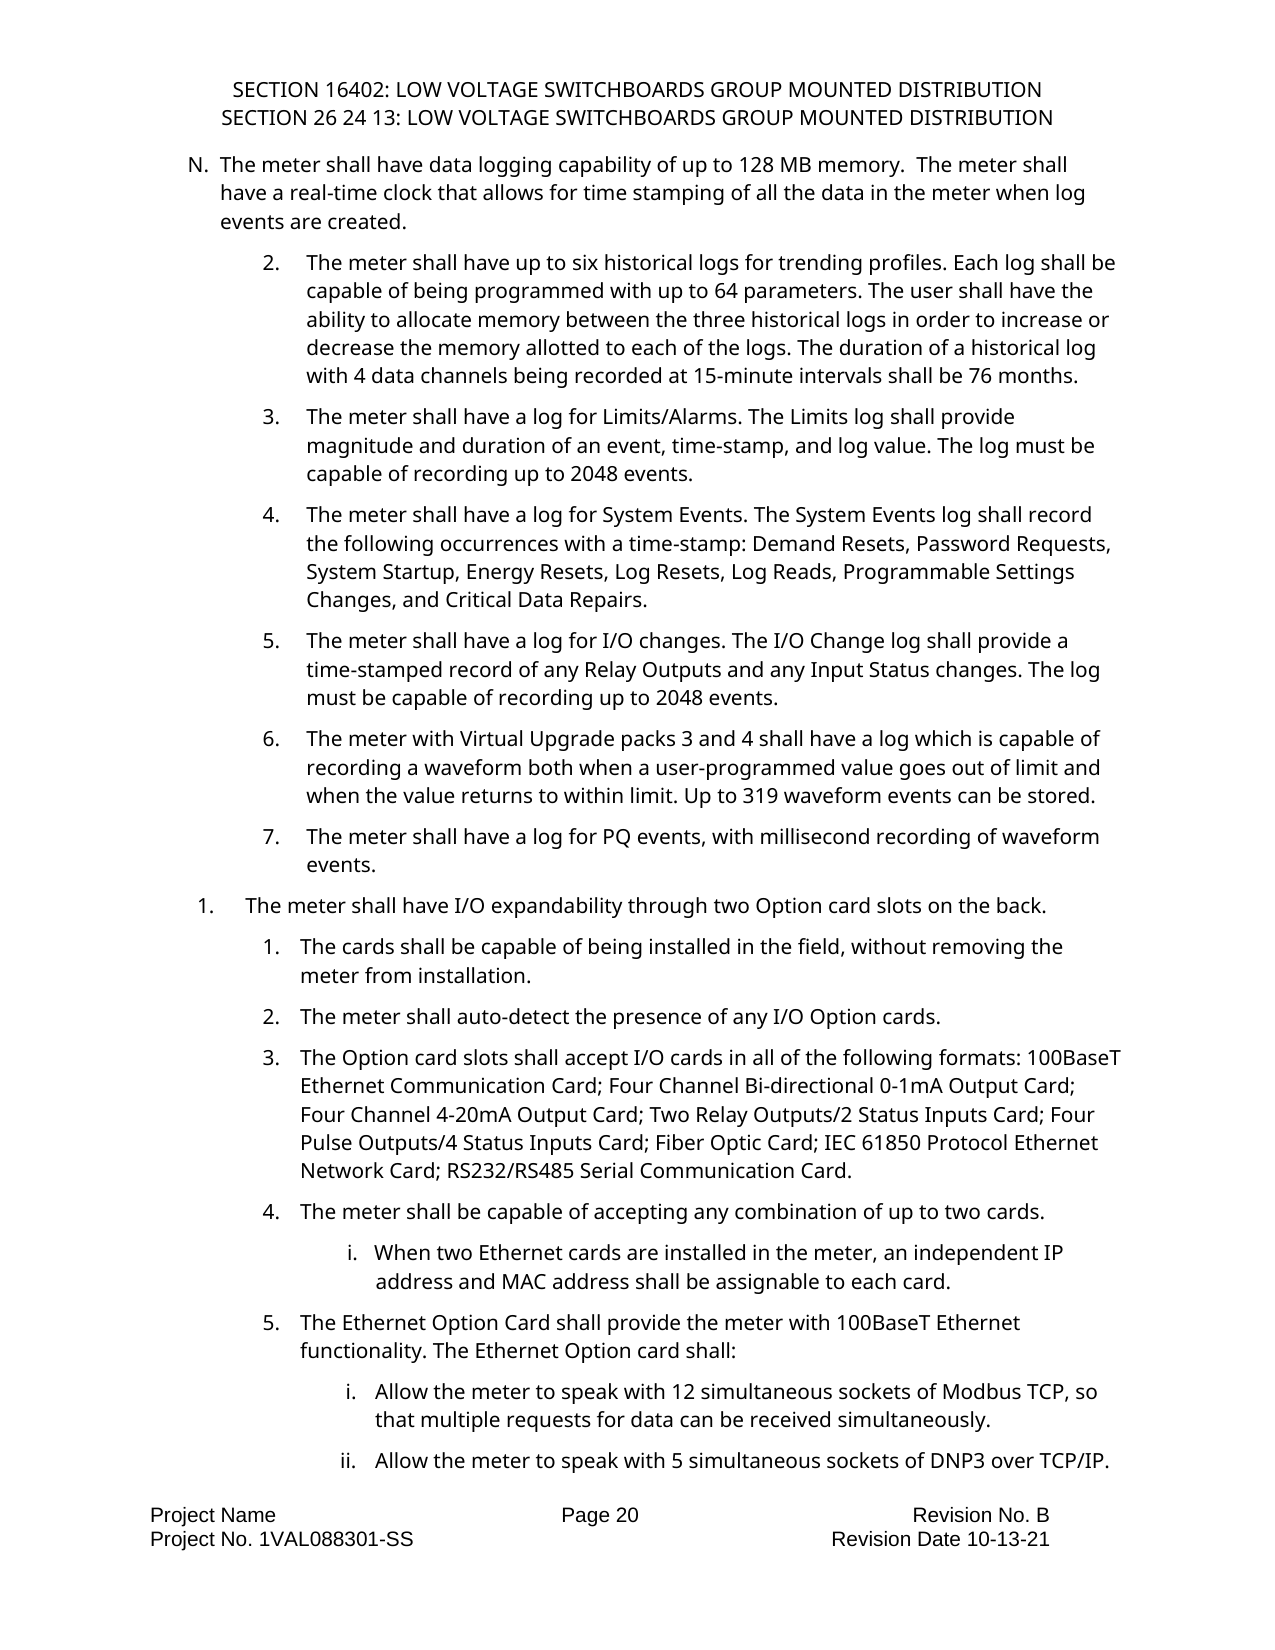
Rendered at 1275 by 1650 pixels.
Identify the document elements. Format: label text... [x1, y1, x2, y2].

list The Option card slots shall accept I/O cards in all of the following formats: 100BaseT Ethernet Communication Card; Four Channel Bi-directional 0-1mA Output Card; Four Channel 4-20mA Output Card; Two Relay Outputs/2 Status Inputs Card; Four Pulse Outputs/4 Status Inputs Card; Fiber Optic Card; IEC 61850 Protocol Ethernet Network Card; RS232/RS485 Serial Communication Card. [262, 1043, 1125, 1185]
list The meter shall have I/O expandability through two Option card slots on the back. [197, 892, 1125, 920]
list Allow the meter to speak with 5 simultaneous sockets of DNP3 over TCP/IP. [356, 1447, 1125, 1475]
list The meter shall auto-detect the presence of any I/O Option cards. [262, 1002, 1125, 1030]
list The cards shall be capable of being installed in the field, without removing the meter from installation. [262, 932, 1125, 989]
text N. The meter shall have data logging capability of up to 128 MB memory. The meter shall have a real-time clock that allows for time stamping of all the data in the meter when log events are created. [187, 150, 1125, 235]
list Allow the meter to speak with 12 simultaneous sockets of Modbus TCP, so that multiple requests for data can be received simultaneously. [356, 1377, 1125, 1434]
list The meter shall have up to six historical logs for trending profiles. Each log shall be capable of being programmed with up to 64 parameters. The user shall have the ability to allocate memory between the three historical logs in order to increase or decrease the memory allotted to each of the logs. The duration of a historical log with 4 data channels being recorded at 15-minute intervals shall be 76 months. [262, 248, 1125, 390]
list The Ethernet Option Card shall provide the meter with 100BaseT Ethernet functionality. The Ethernet Option card shall: [262, 1308, 1125, 1365]
list The meter shall be capable of accepting any combination of up to two cards. [262, 1197, 1125, 1226]
text i. When two Ethernet cards are installed in the meter, an independent IP address and MAC address shall be assignable to each card. [337, 1238, 1125, 1295]
list The meter shall have a log for PQ events, with millisecond recording of waveform events. [262, 822, 1125, 879]
list The meter shall have a log for I/O changes. The I/O Change log shall provide a time-stamped record of any Relay Outputs and any Input Status changes. The log must be capable of recording up to 2048 events. [262, 627, 1125, 712]
list The meter shall have a log for Limits/Alarms. The Limits log shall provide magnitude and duration of an event, time-stamp, and log value. The log must be capable of recording up to 2048 events. [262, 402, 1125, 488]
list The meter shall have a log for System Events. The System Events log shall record the following occurrences with a time-stamp: Demand Resets, Password Requests, System Startup, Energy Resets, Log Resets, Log Reads, Programmable Settings Changes, and Critical Data Repairs. [262, 500, 1125, 614]
list The meter with Virtual Upgrade packs 3 and 4 shall have a log which is capable of recording a waveform both when a user-programmed value goes out of limit and when the value returns to within limit. Up to 319 waveform events can be stored. [262, 724, 1125, 810]
